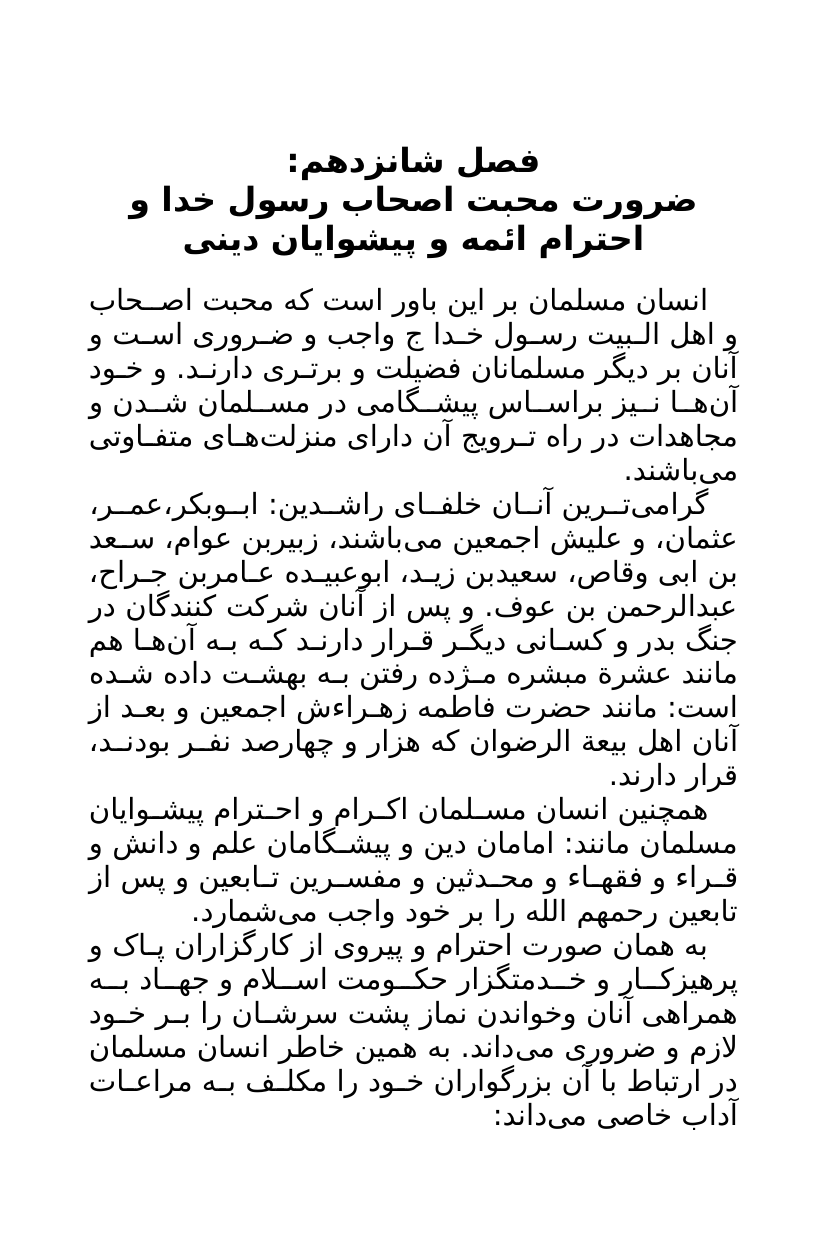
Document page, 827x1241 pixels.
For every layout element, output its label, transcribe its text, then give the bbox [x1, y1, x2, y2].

text گرامی‌ترین آنان خلفای راشدین: ابوبکر،عمر، عثمان، و علیش اجمعین می‌باشند، زبیربن عوام، سعد بن ابی وقاص، سعیدبن زید، ابوعبیده عامربن جراح، عبدالرحمن بن عوف. و پس از آنان شرکت کنندگان در جنگ بدر و کسانی دیگر قرار دارند که به آن‌ها هم مانند عشرة مبشره مژده رفتن به بهشت داده شده است: مانند حضرت فاطمه زهراءش اجمعین و بعد از آنان اهل بيعة الرضوان که هزار و چهارصد نفر بودند، قرار دارند. [89, 487, 738, 793]
text به همان صورت احترام و پیروی از کارگزاران پاک و پرهیزکار و خدمتگزار حکومت اسلام و جهاد به همراهی آنان وخواندن نماز پشت سرشان را بر خود لازم و ضروری می‌داند. به همین خاطر انسان مسلمان در ارتباط با آن بزرگواران خود را مکلف به مراعات آداب خاصی می‌داند: [89, 928, 738, 1132]
text انسان مسلمان بر این باور است که محبت اصحاب و اهل البیت رسول خدا ج واجب و ضروری است و آنان بر دیگر مسلمانان فضیلت و برتری دارند. و خود آن‌ها نیز براساس پیشگامی در مسلمان شدن و مجاهدات در راه ترویج آن دارای منزلت‌های متفاوتی می‌باشند. [89, 283, 738, 487]
text فصل شانزدهم: ضرورت محبت اصحاب رسول خدا و احترام ائمه و پیشوایان دینی [89, 142, 738, 258]
text همچنین انسان مسلمان اکرام و احترام پیشوایان مسلمان مانند: امامان دین و پیشگامان علم و دانش و قراء و فقهاء و محدثین و مفسرین تابعین و پس از تابعین رحمهم الله را بر خود واجب می‌شمارد. [89, 793, 738, 928]
